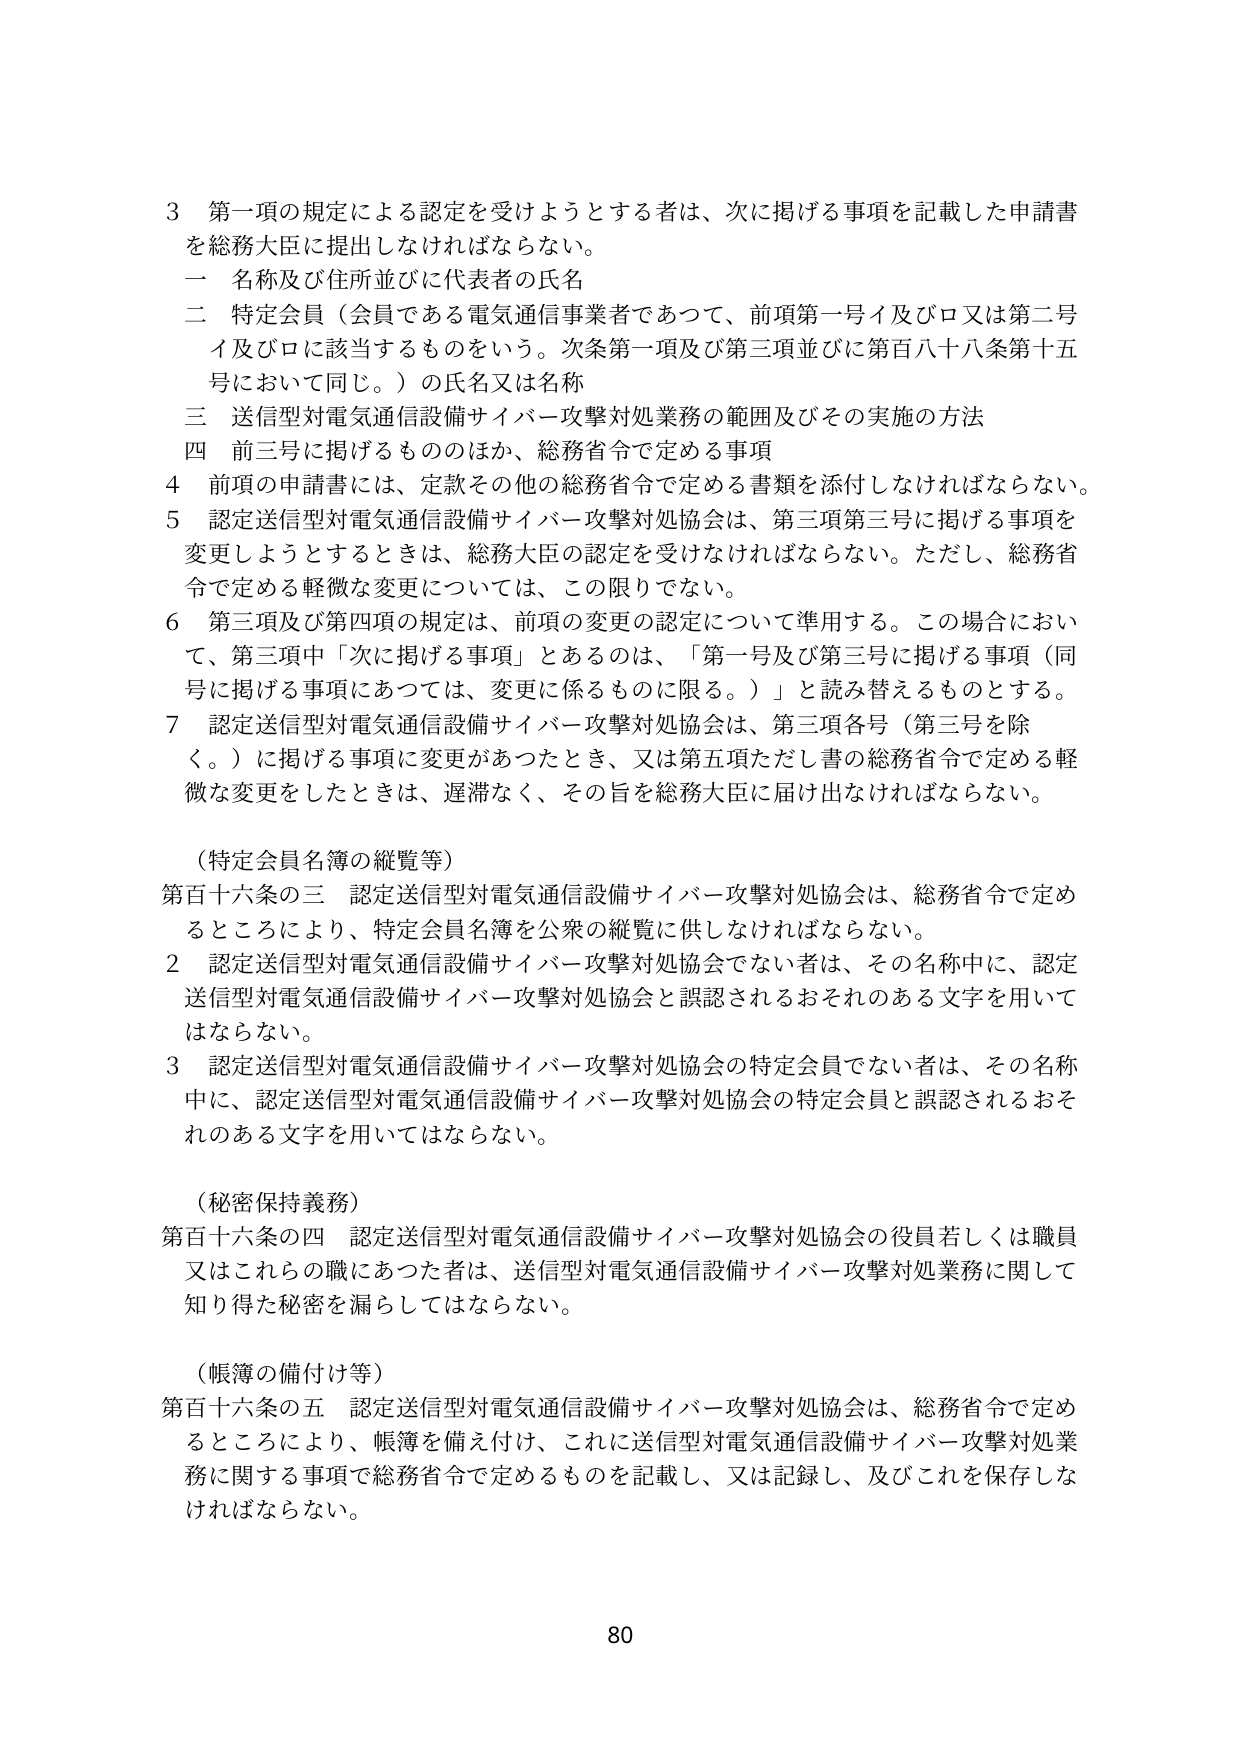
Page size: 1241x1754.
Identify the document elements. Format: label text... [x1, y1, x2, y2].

text ３ 認定送信型対電気通信設備サイバー攻撃対処協会の特定会員でない者は、その名称中に、認定送信型対電気通信設備サイバー攻撃対処協会の特定会員と誤認されるおそれのある文字を用いてはならない。 [161, 1048, 1079, 1150]
text （秘密保持義務） [184, 1184, 1079, 1219]
text （特定会員名簿の縦覧等） [184, 843, 1079, 877]
text ４ 前項の申請書には、定款その他の総務省令で定める書類を添付しなければならない。 [161, 467, 1079, 501]
text 第百十六条の四 認定送信型対電気通信設備サイバー攻撃対処協会の役員若しくは職員又はこれらの職にあつた者は、送信型対電気通信設備サイバー攻撃対処業務に関して知り得た秘密を漏らしてはならない。 [161, 1219, 1079, 1321]
text 三 送信型対電気通信設備サイバー攻撃対処業務の範囲及びその実施の方法 [184, 399, 1079, 433]
text ５ 認定送信型対電気通信設備サイバー攻撃対処協会は、第三項第三号に掲げる事項を変更しようとするときは、総務大臣の認定を受けなければならない。ただし、総務省令で定める軽微な変更については、この限りでない。 [161, 501, 1079, 604]
text 二 特定会員（会員である電気通信事業者であつて、前項第一号イ及びロ又は第二号イ及びロに該当するものをいう。次条第一項及び第三項並びに第百八十八条第十五号において同じ。）の氏名又は名称 [184, 296, 1079, 399]
text 一 名称及び住所並びに代表者の氏名 [184, 262, 1079, 296]
text ６ 第三項及び第四項の規定は、前項の変更の認定について準用する。この場合において、第三項中「次に掲げる事項」とあるのは、「第一号及び第三号に掲げる事項（同号に掲げる事項にあつては、変更に係るものに限る。）」と読み替えるものとする。 [161, 604, 1079, 706]
text 第百十六条の五 認定送信型対電気通信設備サイバー攻撃対処協会は、総務省令で定めるところにより、帳簿を備え付け、これに送信型対電気通信設備サイバー攻撃対処業務に関する事項で総務省令で定めるものを記載し、又は記録し、及びこれを保存しなければならない。 [161, 1389, 1079, 1526]
text 四 前三号に掲げるもののほか、総務省令で定める事項 [184, 433, 1079, 467]
text 第百十六条の三 認定送信型対電気通信設備サイバー攻撃対処協会は、総務省令で定めるところにより、特定会員名簿を公衆の縦覧に供しなければならない。 [161, 877, 1079, 945]
text ２ 認定送信型対電気通信設備サイバー攻撃対処協会でない者は、その名称中に、認定送信型対電気通信設備サイバー攻撃対処協会と誤認されるおそれのある文字を用いてはならない。 [161, 945, 1079, 1048]
text （帳簿の備付け等） [184, 1355, 1079, 1389]
text ３ 第一項の規定による認定を受けようとする者は、次に掲げる事項を記載した申請書を総務大臣に提出しなければならない。 [161, 194, 1079, 262]
text ７ 認定送信型対電気通信設備サイバー攻撃対処協会は、第三項各号（第三号を除く。）に掲げる事項に変更があつたとき、又は第五項ただし書の総務省令で定める軽微な変更をしたときは、遅滞なく、その旨を総務大臣に届け出なければならない。 [161, 706, 1079, 809]
